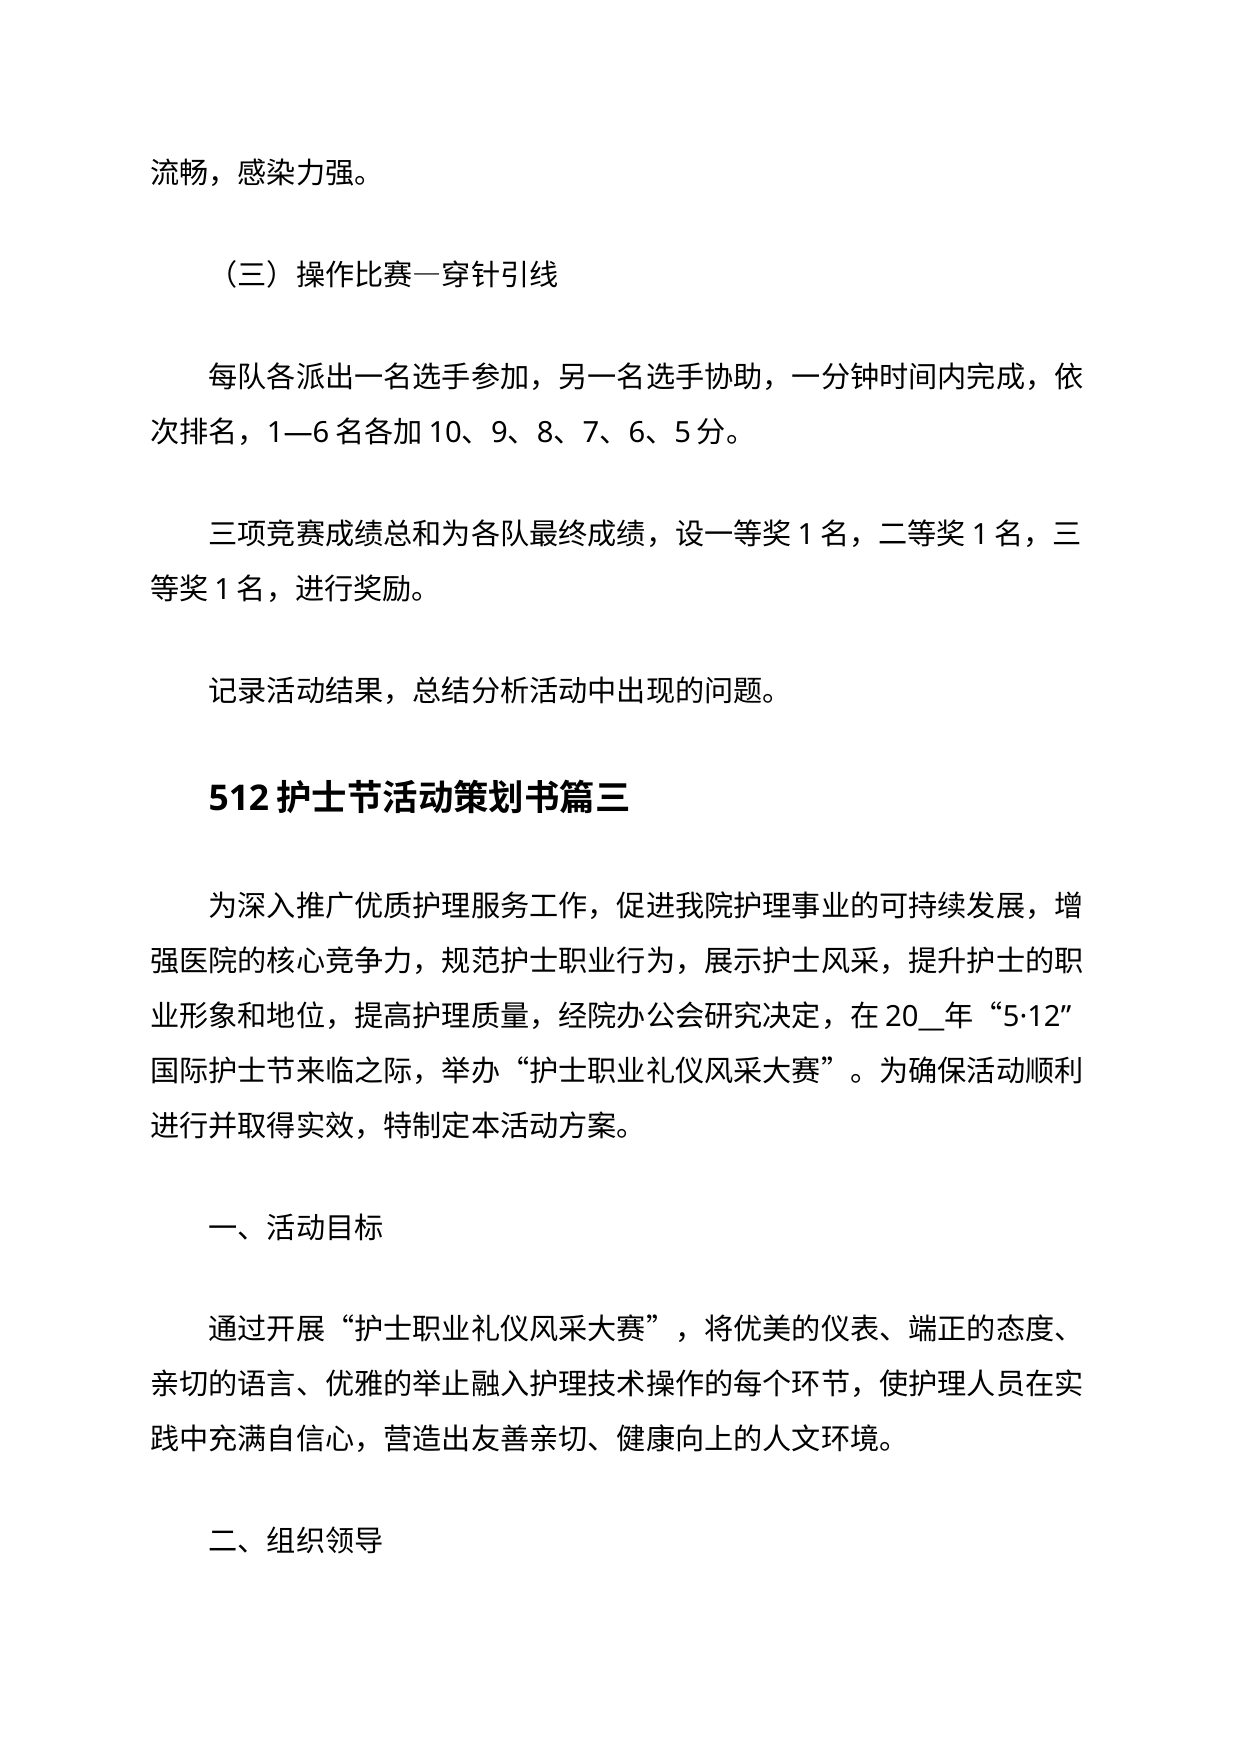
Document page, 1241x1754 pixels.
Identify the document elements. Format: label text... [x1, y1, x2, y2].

text 二、组织领导 [150, 1517, 1090, 1560]
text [150, 150, 1090, 192]
text 512护士节活动策划书篇三 [150, 769, 1090, 821]
text 三项竞赛成绩总和为各队最终成绩，设一等奖1名，二等奖1名，三等奖1名，进行奖励。 [150, 510, 1090, 608]
text 每队各派出一名选手参加，另一名选手协助，一分钟时间内完成，依次排名，1—6名各加10、9、8、7、6、5分。 [150, 353, 1090, 451]
text （三）操作比赛—穿针引线 [150, 252, 1090, 294]
text 通过开展“护士职业礼仪风采大赛”，将优美的仪表、端正的态度、亲切的语言、优雅的举止融入护理技术操作的每个环节，使护理人员在实践中充满自信心，营造出友善亲切、健康向上的人文环境。 [150, 1306, 1090, 1458]
text 为深入推广优质护理服务工作，促进我院护理事业的可持续发展，增强医院的核心竞争力，规范护士职业行为，展示护士风采，提升护士的职业形象和地位，提高护理质量，经院办公会研究决定，在20__年“5·12”国际护士节来临之际，举办“护士职业礼仪风采大赛”。为确保活动顺利进行并取得实效，特制定本活动方案。 [150, 883, 1090, 1145]
text 记录活动结果，总结分析活动中出现的问题。 [150, 667, 1090, 710]
text 一、活动目标 [150, 1204, 1090, 1246]
